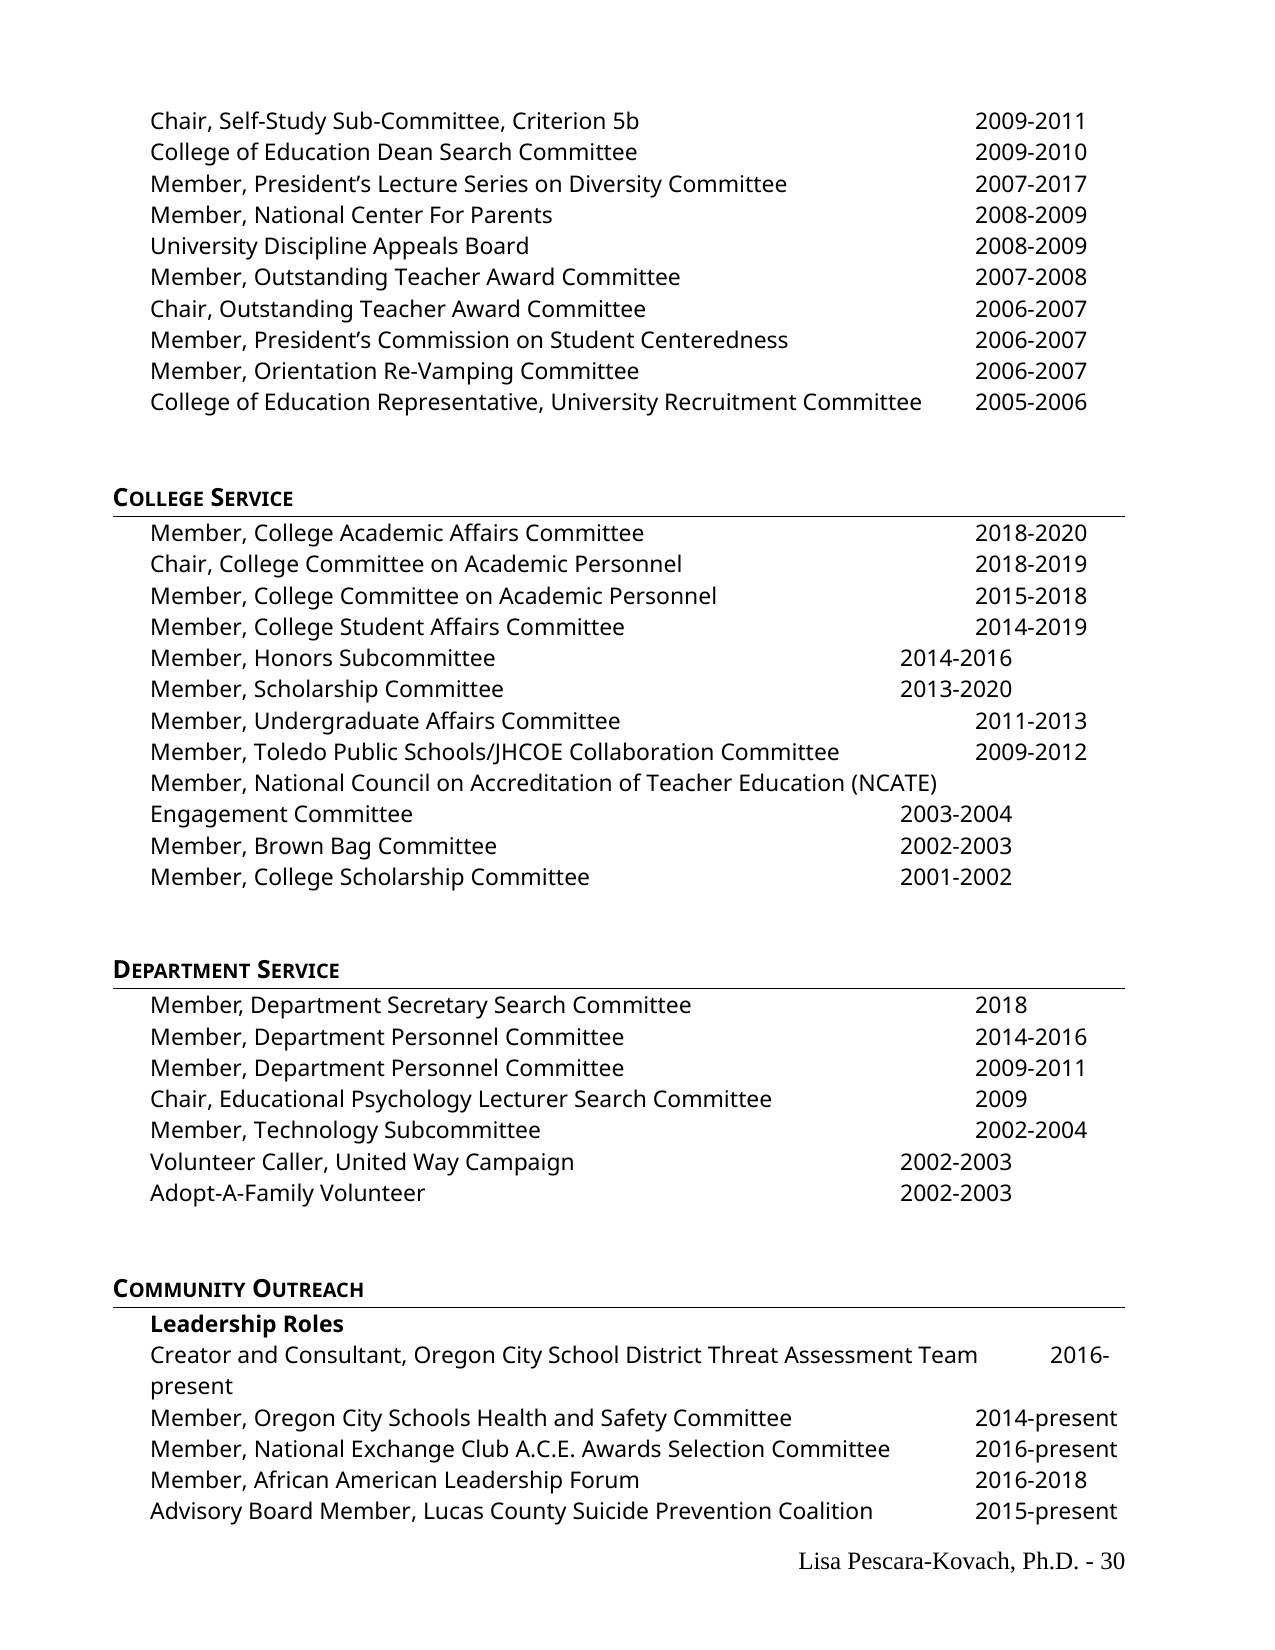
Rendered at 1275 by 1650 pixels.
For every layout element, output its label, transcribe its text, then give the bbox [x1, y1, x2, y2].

text Chair, Outstanding Teacher Award Committee 2006-2007 [150, 292, 1125, 324]
text Creator and Consultant, Oregon City School District Threat Assessment Team 2016-present [150, 1339, 1125, 1402]
subtitle Department Service [112, 952, 1125, 989]
text Member, Orientation Re-Vamping Committee 2006-2007 [150, 355, 1125, 386]
text College of Education Representative, University Recruitment Committee 2005-2006 [150, 386, 1125, 417]
text Member, National Council on Accreditation of Teacher Education (NCATE) [150, 767, 1125, 798]
text Member, National Center For Parents 2008-2009 [150, 199, 1125, 230]
text Member, College Scholarship Committee 2001-2002 [150, 861, 1125, 892]
text Member, Oregon City Schools Health and Safety Committee 2014-present [150, 1402, 1125, 1433]
text Chair, Self-Study Sub-Committee, Criterion 5b 2009-2011 [150, 105, 1125, 136]
text Advisory Board Member, Lucas County Suicide Prevention Coalition 2015-present [150, 1495, 1125, 1527]
text Member, Department Personnel Committee 2014-2016 [150, 1021, 1125, 1052]
text Member, College Student Affairs Committee 2014-2019 [150, 611, 1125, 642]
text Adopt-A-Family Volunteer 2002-2003 [150, 1177, 1125, 1208]
subtitle Community Outreach [112, 1271, 1125, 1308]
text Member, Brown Bag Committee 2002-2003 [150, 830, 1125, 861]
text Member, Technology Subcommittee 2002-2004 [150, 1114, 1125, 1146]
text Member, President’s Lecture Series on Diversity Committee 2007-2017 [150, 167, 1125, 199]
subtitle Member, Department Secretary Search Committee 2018 [112, 989, 1125, 1021]
text Leadership Roles [150, 1308, 1125, 1339]
text Chair, College Committee on Academic Personnel 2018-2019 [112, 548, 1125, 580]
text Member, Department Personnel Committee 2009-2011 [150, 1052, 1125, 1083]
text Chair, Educational Psychology Lecturer Search Committee 2009 [150, 1083, 1125, 1114]
text Engagement Committee 2003-2004 [150, 798, 1125, 830]
text Member, Toledo Public Schools/JHCOE Collaboration Committee 2009-2012 [150, 736, 1125, 767]
text Member, Undergraduate Affairs Committee 2011-2013 [150, 705, 1125, 736]
text Member, College Academic Affairs Committee 2018-2020 [112, 517, 1125, 548]
text College Service [112, 480, 1125, 517]
text Volunteer Caller, United Way Campaign 2002-2003 [150, 1146, 1125, 1177]
text Member, President’s Commission on Student Centeredness 2006-2007 [150, 324, 1125, 355]
text Member, College Committee on Academic Personnel 2015-2018 [112, 580, 1125, 611]
text Member, African American Leadership Forum 2016-2018 [150, 1464, 1125, 1495]
text College of Education Dean Search Committee 2009-2010 [150, 136, 1125, 167]
text Member, Honors Subcommittee 2014-2016 [150, 642, 1125, 673]
text Member, Outstanding Teacher Award Committee 2007-2008 [150, 261, 1125, 292]
text Member, National Exchange Club A.C.E. Awards Selection Committee 2016-present [150, 1433, 1125, 1464]
text University Discipline Appeals Board 2008-2009 [150, 230, 1125, 261]
text Member, Scholarship Committee 2013-2020 [150, 673, 1125, 705]
